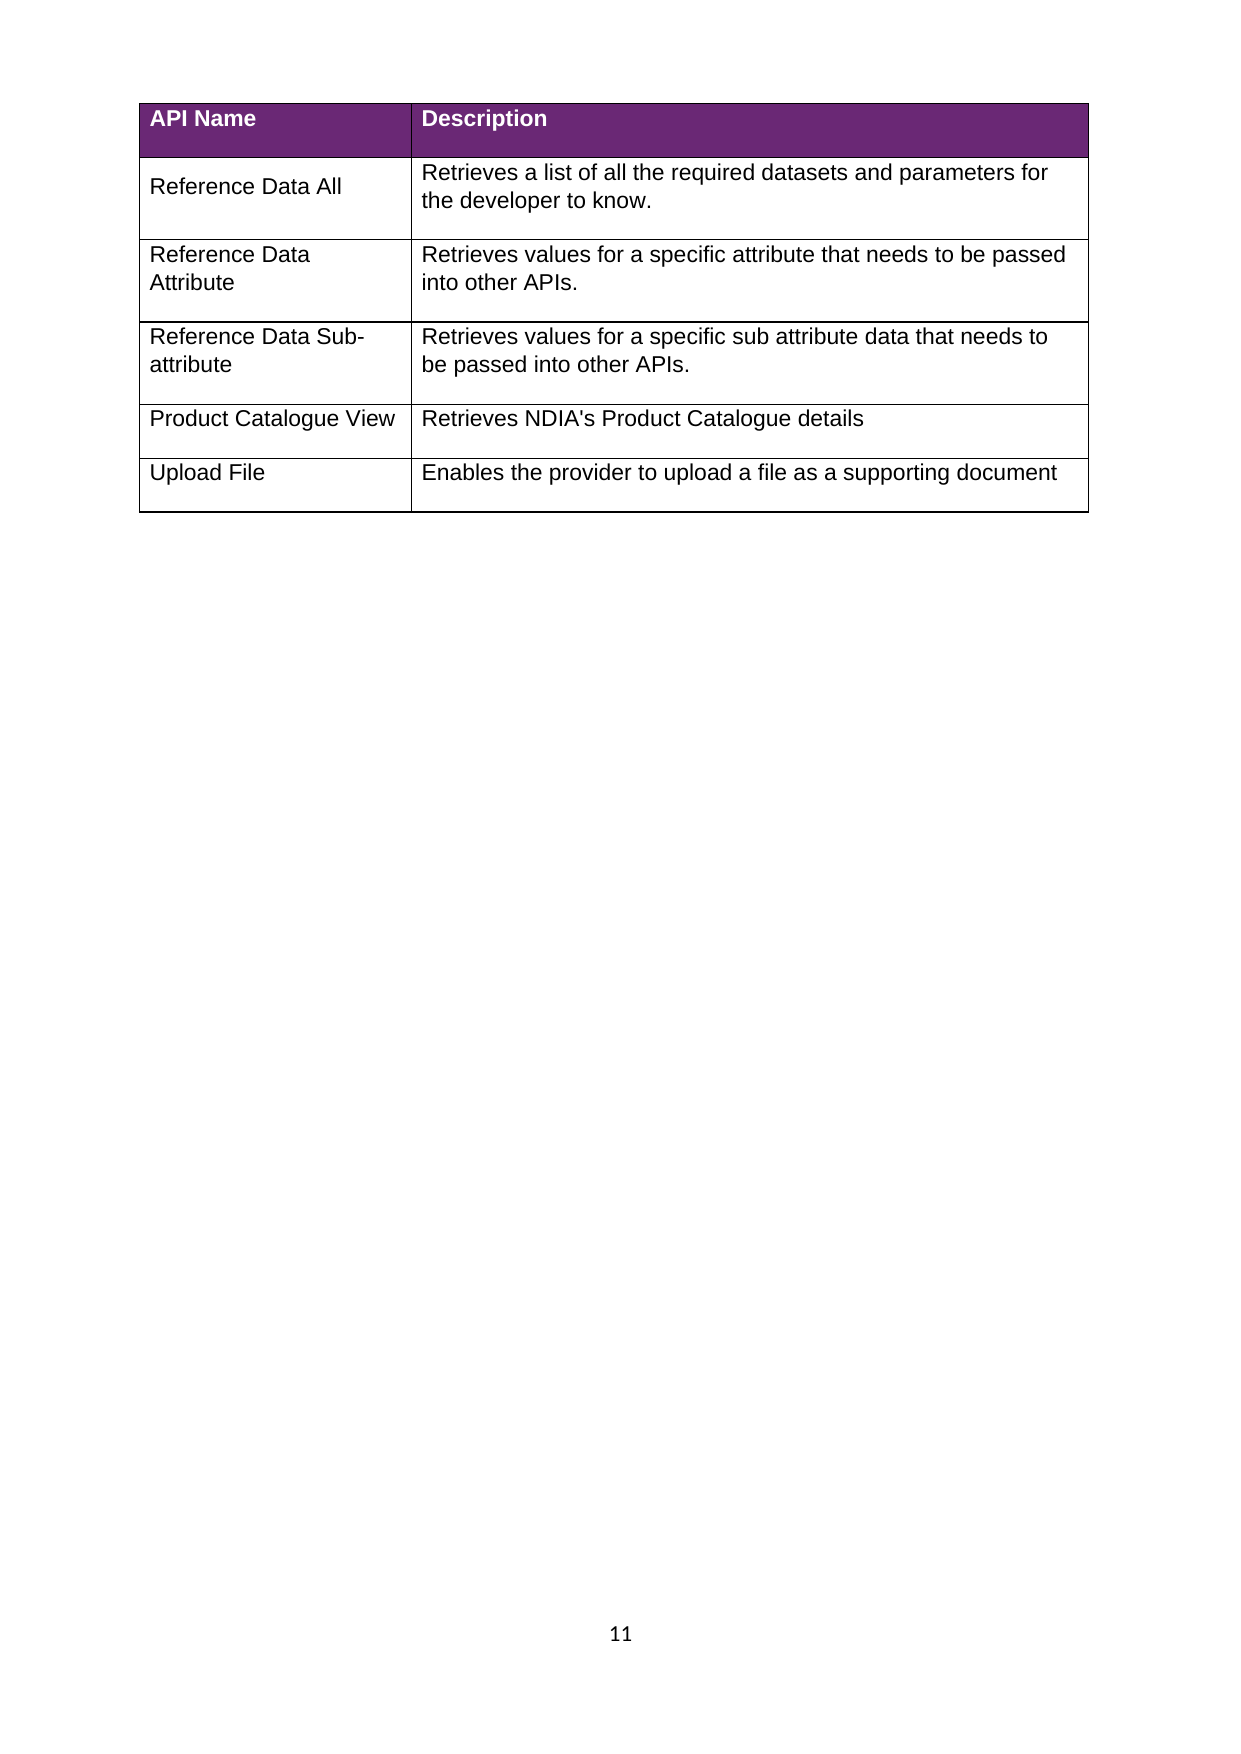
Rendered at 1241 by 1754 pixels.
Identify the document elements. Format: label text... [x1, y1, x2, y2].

table_cell Retrieves values for a specific attribute that needs to be passed into other APIs. [412, 240, 1088, 321]
table_cell Enables the provider to upload a file as a supporting document [412, 459, 1088, 511]
table_cell Retrieves NDIA's Product Catalogue details [412, 405, 1088, 458]
table_header API Name [140, 104, 411, 157]
table_cell Product Catalogue View [140, 405, 411, 458]
table_cell Retrieves values for a specific sub attribute data that needs to be passed into other APIs. [412, 323, 1088, 404]
table_header Description [412, 104, 1088, 157]
table_cell Reference Data Attribute [140, 240, 411, 321]
table_cell Reference Data Sub-attribute [140, 323, 411, 404]
table_cell Upload File [140, 459, 411, 511]
table_cell Retrieves a list of all the required datasets and parameters for the developer to know. [412, 158, 1088, 239]
table_cell Reference Data All [140, 158, 411, 239]
